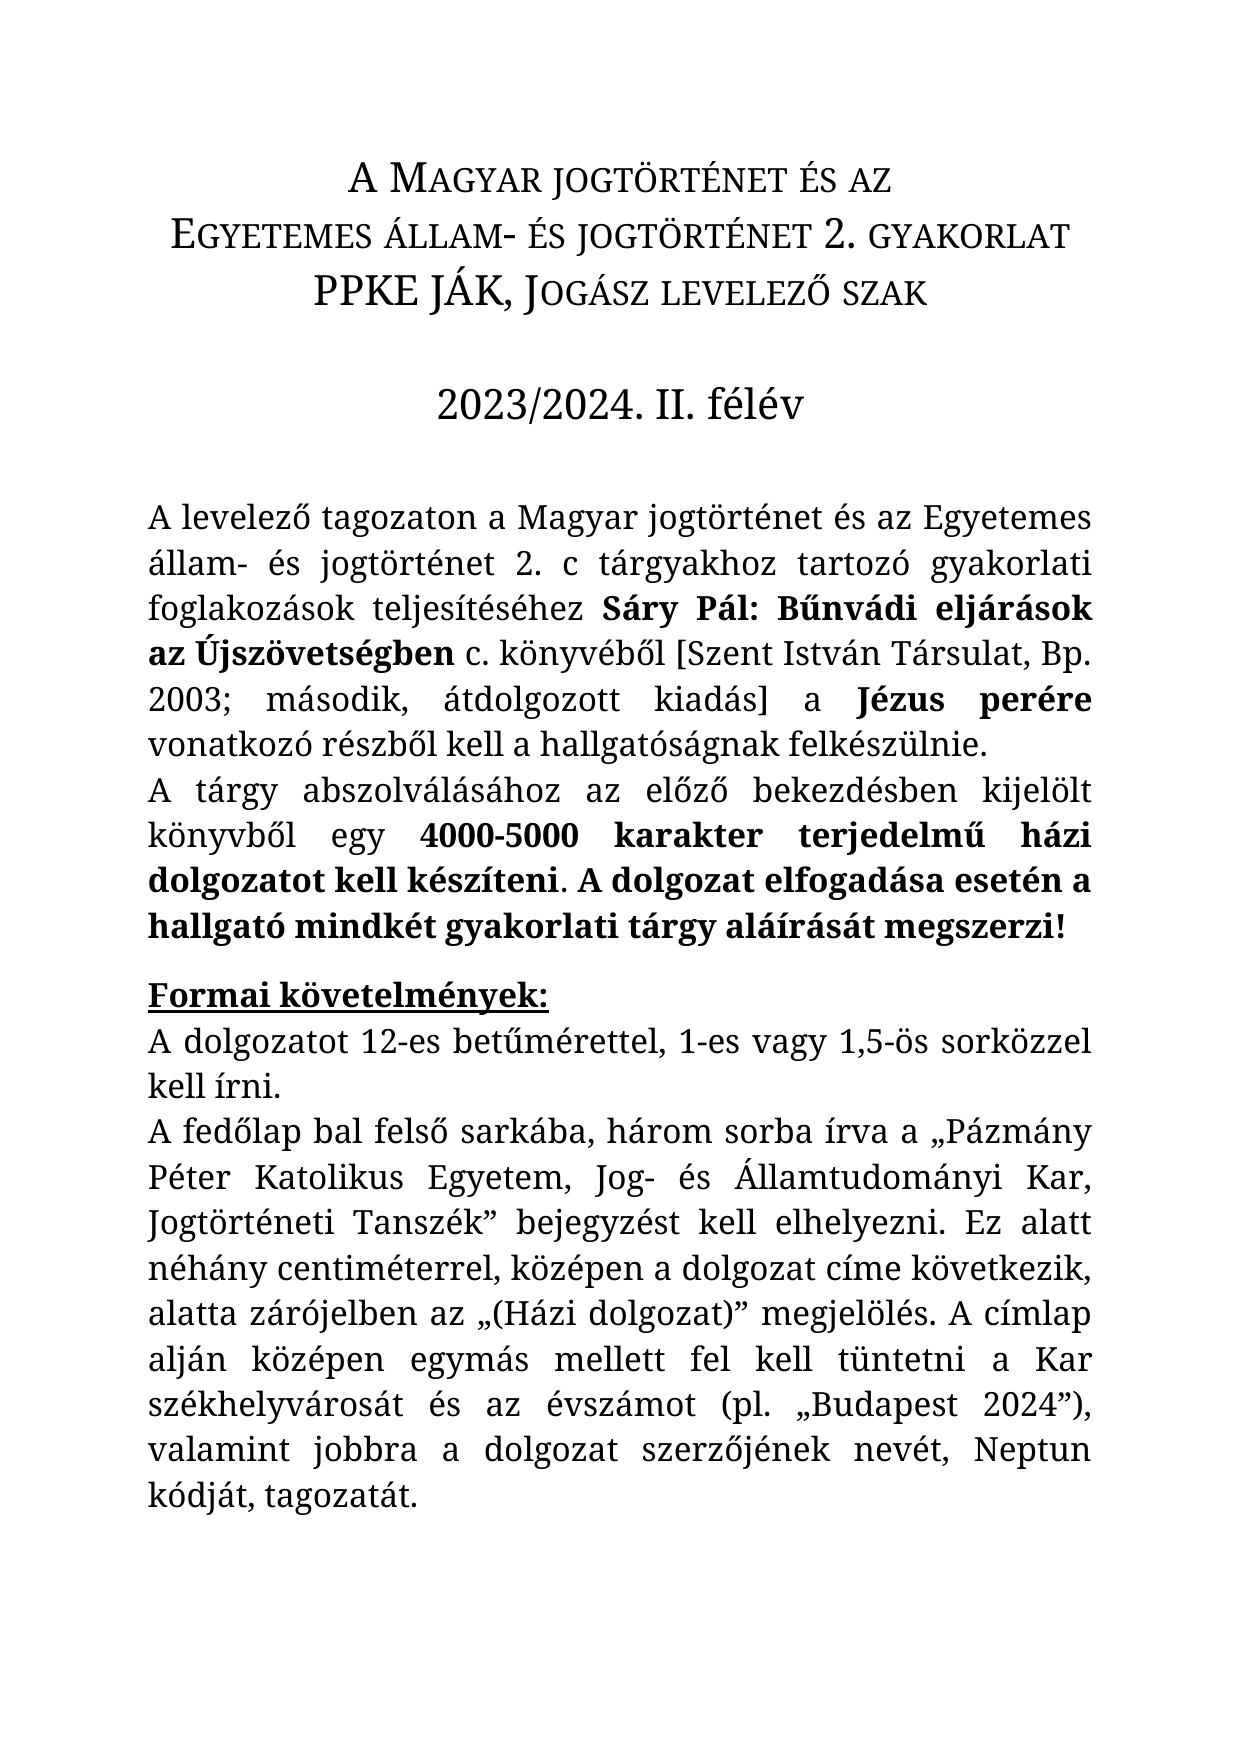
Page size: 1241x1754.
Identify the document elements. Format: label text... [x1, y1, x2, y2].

text A fedőlap bal felső sarkába, három sorba írva a „Pázmány Péter Katolikus Egyetem, Jog- és Államtudományi Kar, Jogtörténeti Tanszék” bejegyzést kell elhelyezni. Ez alatt néhány centiméterrel, középen a dolgozat címe következik, alatta zárójelben az „(Házi dolgozat)” megjelölés. A címlap alján középen egymás mellett fel kell tüntetni a Kar székhelyvárosát és az évszámot (pl. „Budapest 2024”), valamint jobbra a dolgozat szerzőjének nevét, Neptun kódját, tagozatát. [148, 1108, 1093, 1517]
text A tárgy abszolválásához az előző bekezdésben kijelölt könyvből egy 4000-5000 karakter terjedelmű házi dolgozatot kell készíteni. A dolgozat elfogadása esetén a hallgató mindkét gyakorlati tárgy aláírását megszerzi! [148, 766, 1093, 948]
text Egyetemes állam- és jogtörténet 2. gyakorlat [148, 204, 1093, 261]
text 2023/2024. II. félév [148, 375, 1093, 431]
text Formai követelmények: [148, 972, 1093, 1017]
subtitle A Magyar jogtörténet és az [148, 148, 1093, 204]
text A levelező tagozaton a Magyar jogtörténet és az Egyetemes állam- és jogtörténet 2. c tárgyakhoz tartozó gyakorlati foglakozások teljesítéséhez Sáry Pál: Bűnvádi eljárások az Újszövetségben c. könyvéből [Szent István Társulat, Bp. 2003; második, átdolgozott kiadás] a Jézus perére vonatkozó részből kell a hallgatóságnak felkészülnie. [148, 494, 1093, 766]
text A dolgozatot 12-es betűmérettel, 1-es vagy 1,5-ös sorközzel kell írni. [148, 1017, 1093, 1108]
text PPKE JÁK, Jogász levelező szak [148, 261, 1093, 318]
